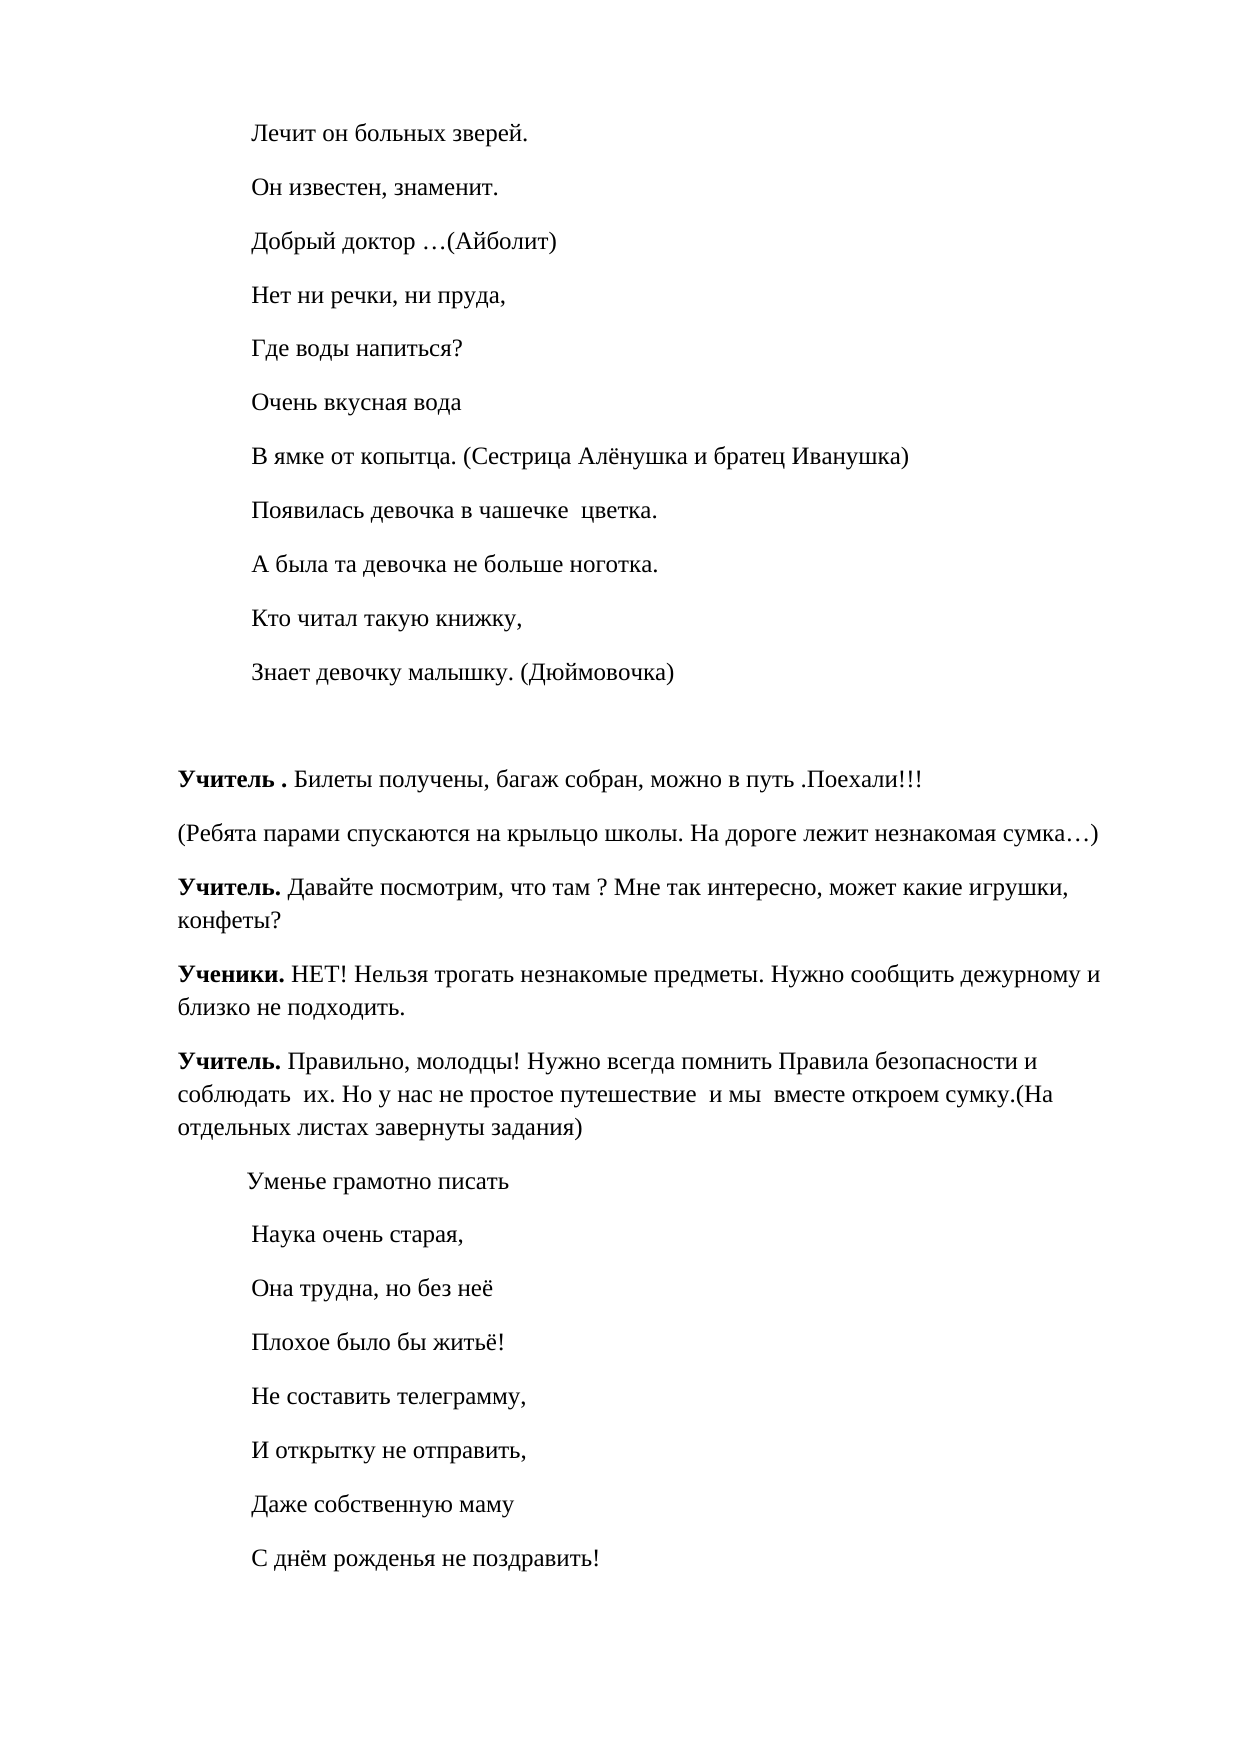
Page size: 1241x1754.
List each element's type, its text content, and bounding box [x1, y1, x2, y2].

text И открытку не отправить, [177, 1435, 1152, 1464]
text Даже собственную маму [177, 1489, 1152, 1518]
text Учитель. Давайте посмотрим, что там ? Мне так интересно, может какие игрушки, конфеты? [177, 872, 1152, 934]
text С днём рожденья не поздравить! [177, 1543, 1152, 1571]
text Уменье грамотно писать [177, 1166, 1152, 1194]
text Очень вкусная вода [177, 387, 1152, 416]
text Наука очень старая, [177, 1219, 1152, 1248]
text Она трудна, но без неё [177, 1273, 1152, 1302]
text Знает девочку малышку. (Дюймовочка) [177, 657, 1152, 685]
text Появилась девочка в чашечке цветка. [177, 495, 1152, 524]
text Ученики. НЕТ! Нельзя трогать незнакомые предметы. Нужно сообщить дежурному и близко не подходить. [177, 959, 1152, 1021]
text Добрый доктор …(Айболит) [177, 226, 1152, 254]
text Учитель . Билеты получены, багаж собран, можно в путь .Поехали!!! [177, 764, 1152, 793]
text Плохое было бы житьё! [177, 1327, 1152, 1356]
text Кто читал такую книжку, [177, 603, 1152, 632]
text Где воды напиться? [177, 333, 1152, 362]
text Лечит он больных зверей. [177, 118, 1152, 147]
text Не составить телеграмму, [177, 1381, 1152, 1410]
text Он известен, знаменит. [177, 172, 1152, 201]
text В ямке от копытца. (Сестрица Алёнушка и братец Иванушка) [177, 441, 1152, 470]
text (Ребята парами спускаются на крыльцо школы. На дороге лежит незнакомая сумка…) [177, 818, 1152, 847]
text Нет ни речки, ни пруда, [177, 280, 1152, 308]
text Учитель. Правильно, молодцы! Нужно всегда помнить Правила безопасности и соблюдать их. Но у нас не простое путешествие и мы вместе откроем сумку.(На отдельных листах завернуты задания) [177, 1046, 1152, 1141]
text А была та девочка не больше ноготка. [177, 549, 1152, 578]
